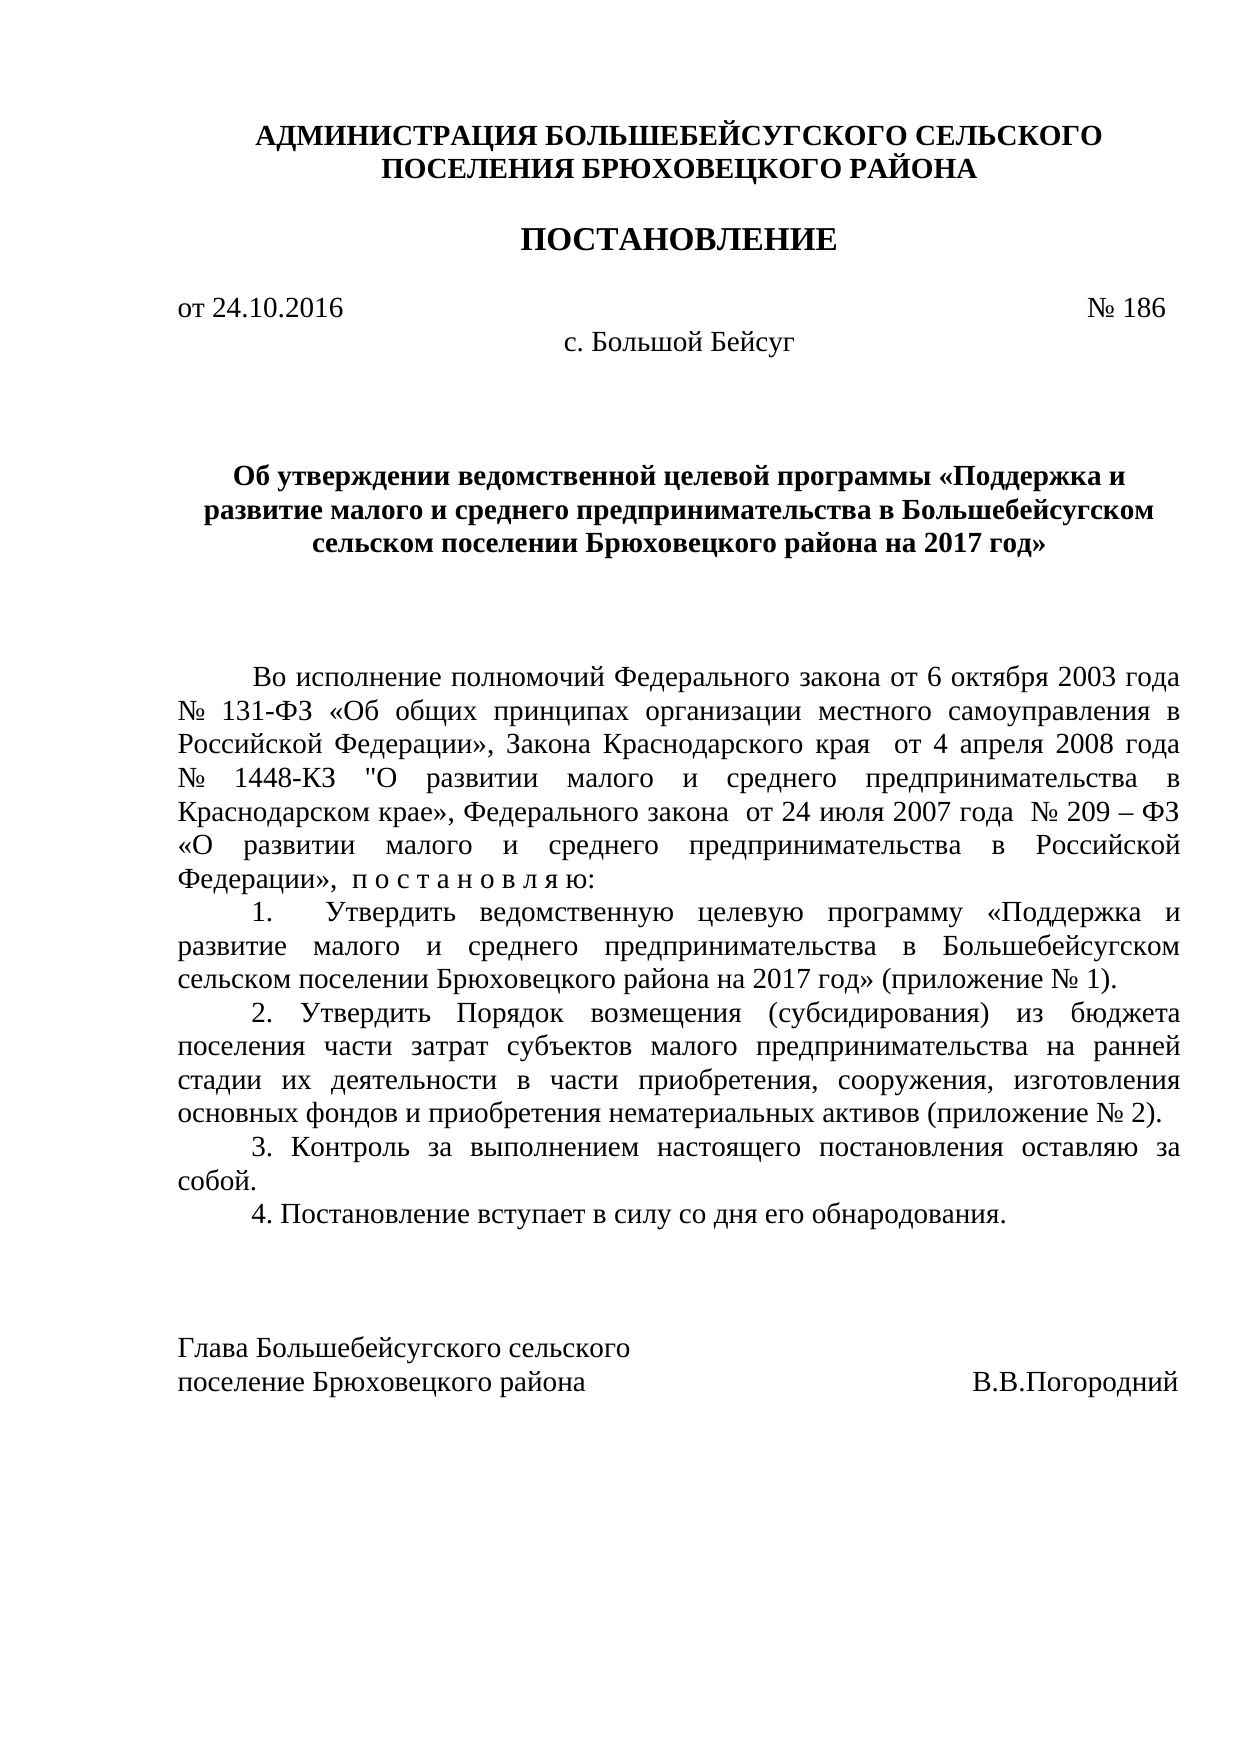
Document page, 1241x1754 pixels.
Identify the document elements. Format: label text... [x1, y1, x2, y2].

text Глава Большебейсугского сельского [177, 1330, 1181, 1364]
text с. Большой Бейсуг [177, 324, 1181, 358]
text АДМИНИСТРАЦИЯ БОЛЬШЕБЕЙСУГСКОГО СЕЛЬСКОГО ПОСЕЛЕНИЯ БРЮХОВЕЦКОГО РАЙОНА [177, 118, 1181, 185]
text от 24.10.2016 № 186 [177, 291, 1181, 324]
text поселение Брюховецкого района В.В.Погородний [177, 1364, 1181, 1397]
list Утвердить ведомственную целевую программу «Поддержка и развитие малого и среднего предпринимательства в Большебейсугском сельском поселении Брюховецкого района на 2017 год» (приложение № 1). [177, 894, 1181, 995]
text ПОСТАНОВЛЕНИЕ [177, 219, 1181, 257]
text Во исполнение полномочий Федерального закона от 6 октября 2003 года № 131-ФЗ «Об общих принципах организации местного самоуправления в Российской Федерации», Закона Краснодарского края от 4 апреля 2008 года № 1448-КЗ "О развитии малого и среднего предпринимательства в Краснодарском крае», Федерального закона от 24 июля 2007 года № 209 – ФЗ «О развитии малого и среднего предпринимательства в Российской Федерации», п о с т а н о в л я ю: [177, 659, 1181, 894]
text Об утверждении ведомственной целевой программы «Поддержка и развитие малого и среднего предпринимательства в Большебейсугском сельском поселении Брюховецкого района на 2017 год» [177, 458, 1181, 559]
text 3. Контроль за выполнением настоящего постановления оставляю за собой. [177, 1129, 1181, 1196]
text 4. Постановление вступает в силу со дня его обнародования. [177, 1196, 1181, 1230]
text 2. Утвердить Порядок возмещения (субсидирования) из бюджета поселения части затрат субъектов малого предпринимательства на ранней стадии их деятельности в части приобретения, сооружения, изготовления основных фондов и приобретения нематериальных активов (приложение № 2). [177, 995, 1181, 1129]
